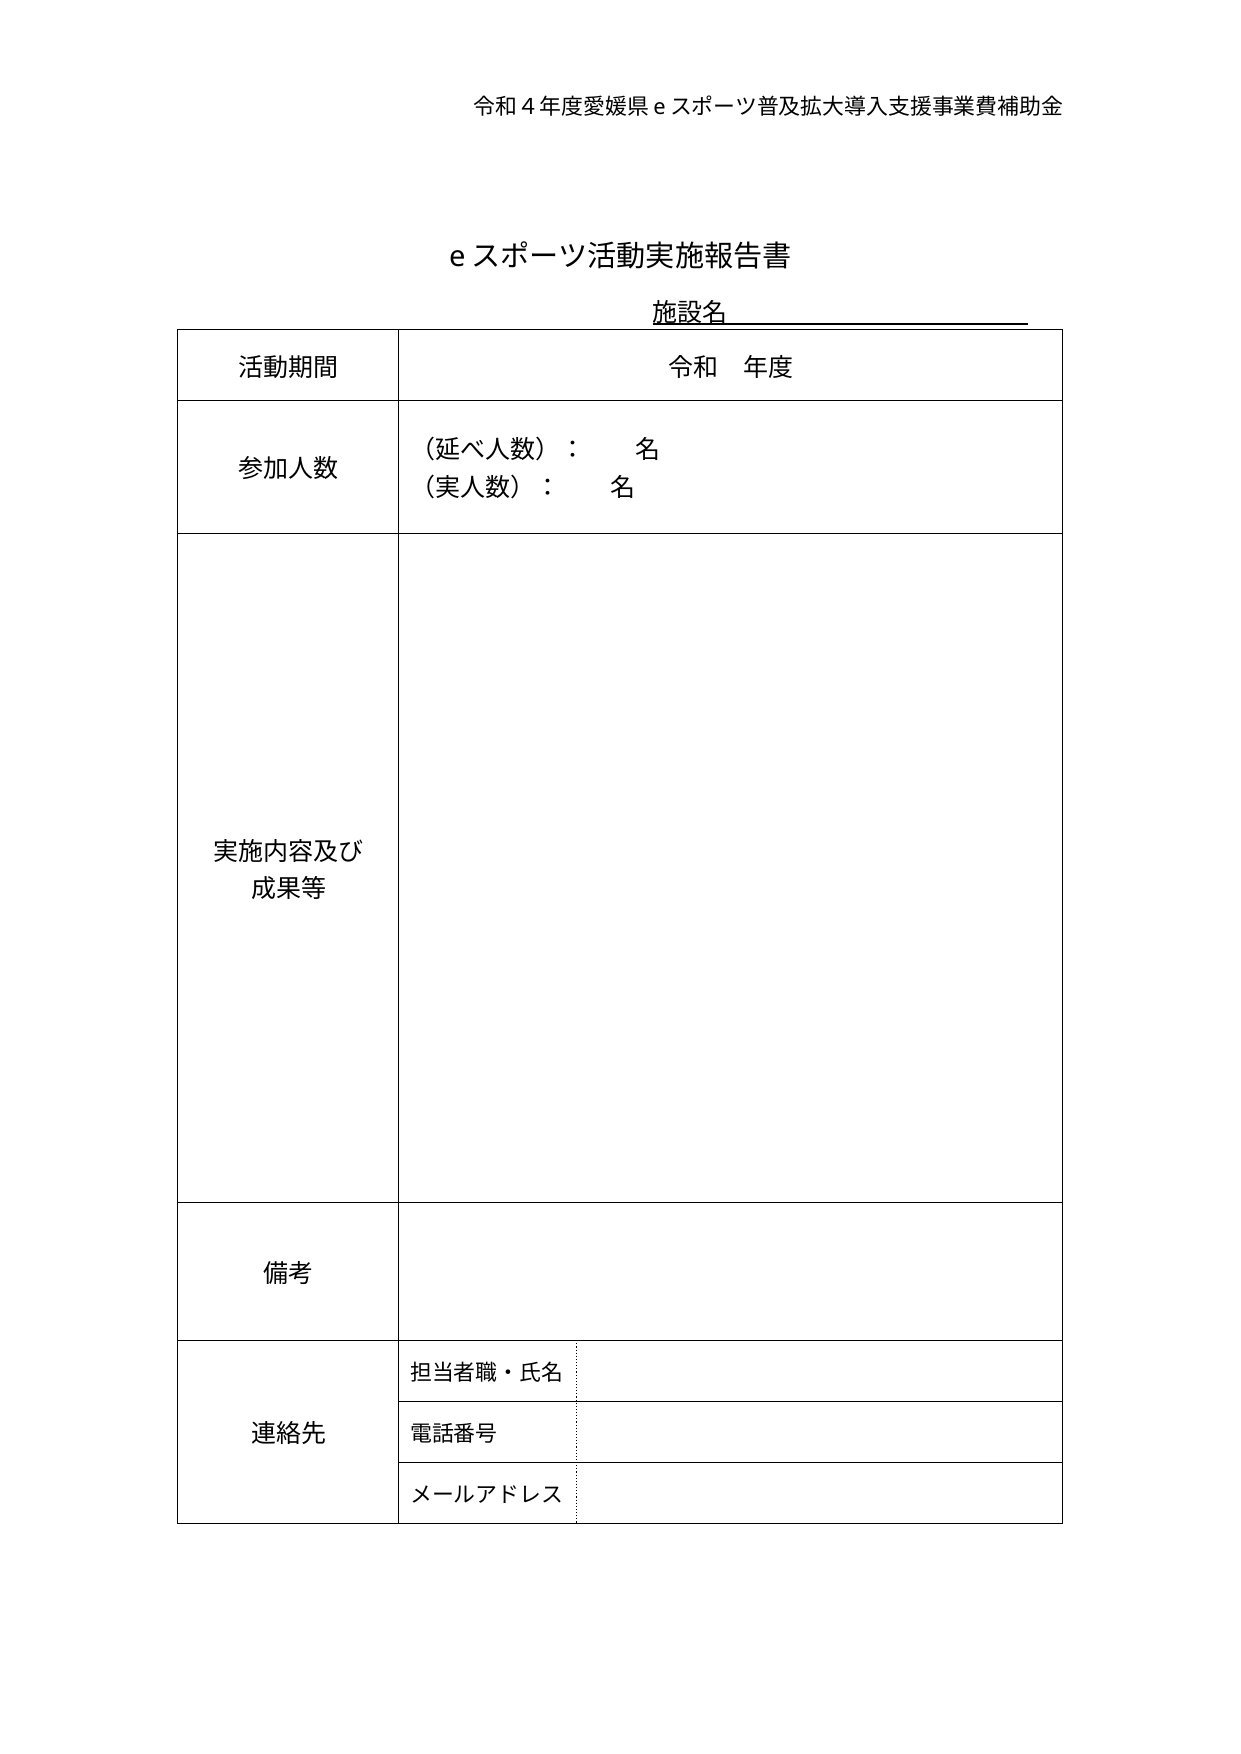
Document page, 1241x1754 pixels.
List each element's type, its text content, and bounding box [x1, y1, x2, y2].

table_cell [399, 1203, 1062, 1340]
table_cell 参加人数 [178, 401, 398, 533]
table_cell 備考 [178, 1203, 398, 1340]
table_cell 連絡先 [178, 1341, 398, 1523]
table_header 令和 年度 [399, 330, 1062, 400]
table_cell [576, 1341, 1062, 1401]
table_cell [576, 1463, 1062, 1523]
table_cell メールアドレス [399, 1463, 576, 1523]
text 施設名 [177, 292, 1063, 329]
table_header 活動期間 [178, 330, 398, 400]
text eスポーツ活動実施報告書 [177, 217, 1063, 292]
table_cell （延べ人数）： 名 （実人数）： 名 [399, 401, 1062, 533]
table_cell 実施内容及び 成果等 [178, 534, 398, 1202]
table_cell [576, 1402, 1062, 1462]
table_cell 電話番号 [399, 1402, 576, 1462]
table_cell [399, 534, 1062, 1202]
table_cell 担当者職・氏名 [399, 1341, 576, 1401]
